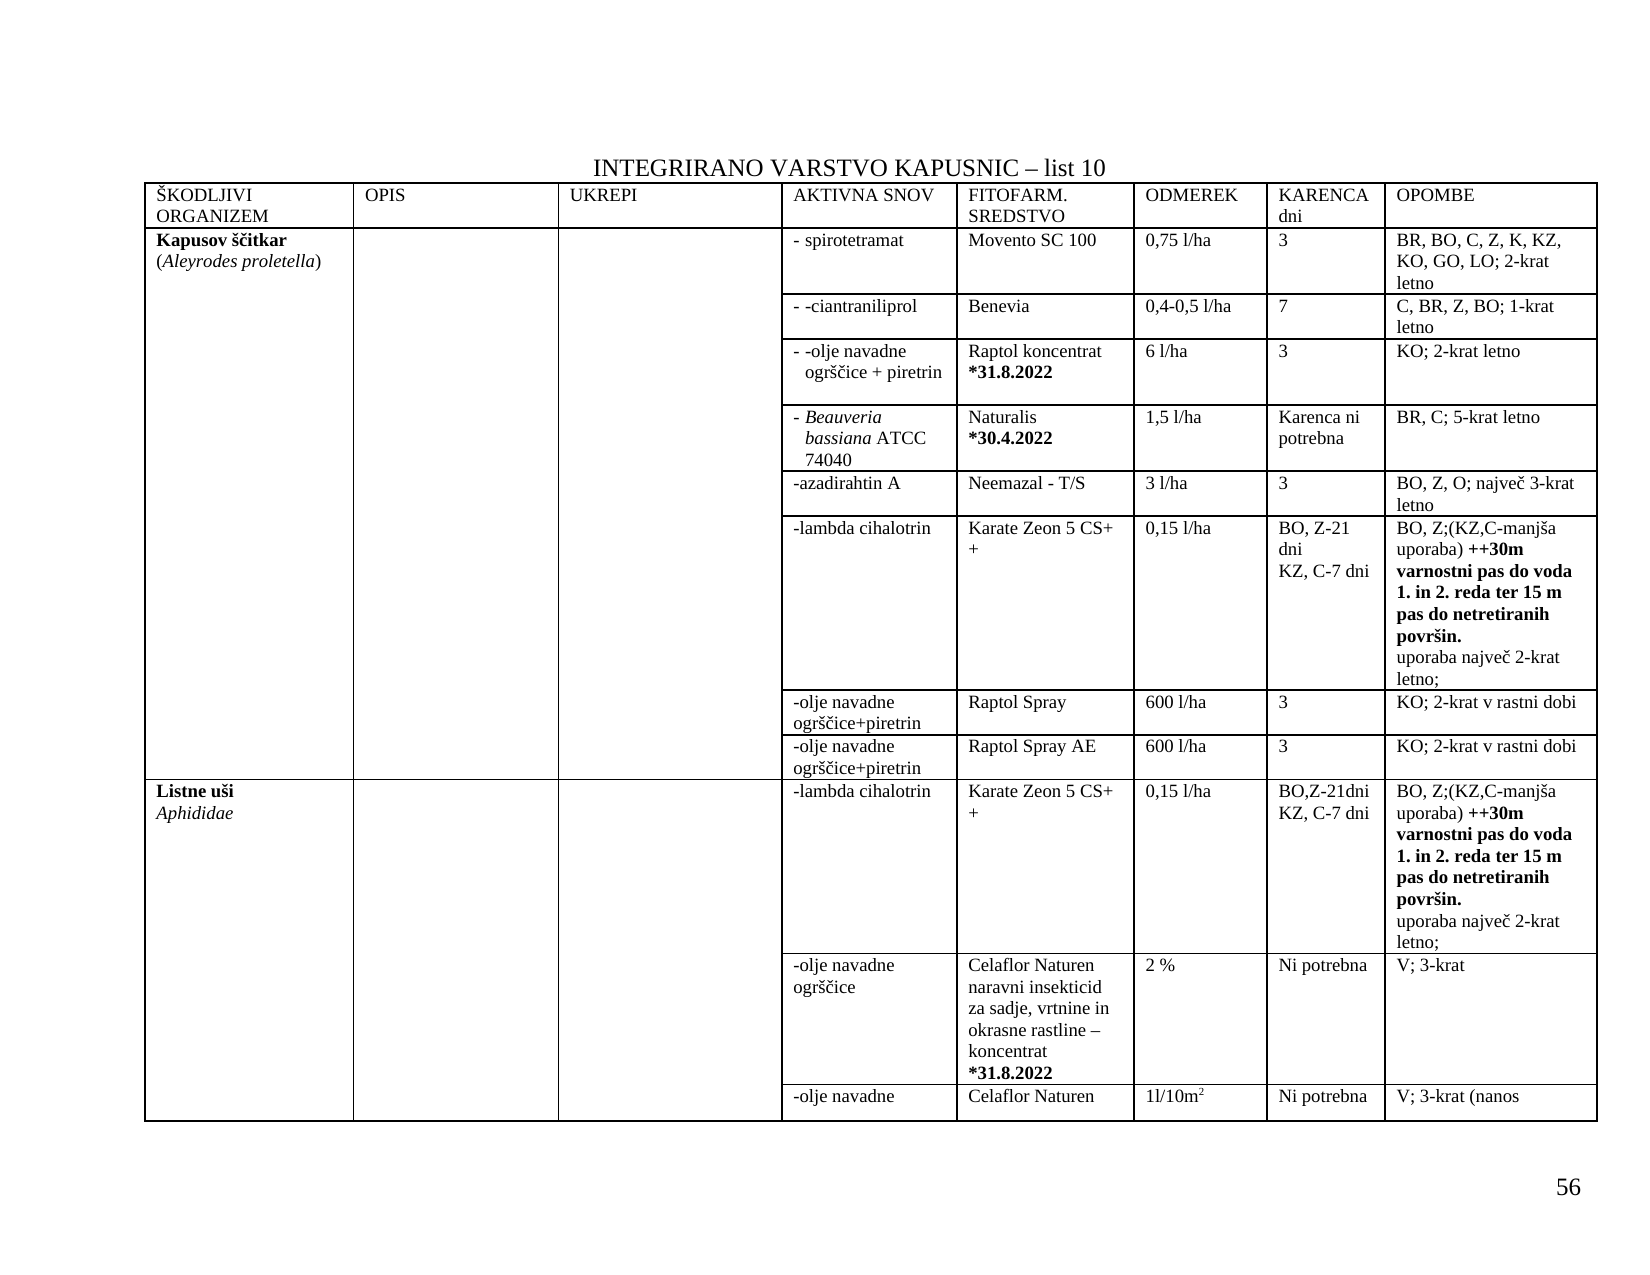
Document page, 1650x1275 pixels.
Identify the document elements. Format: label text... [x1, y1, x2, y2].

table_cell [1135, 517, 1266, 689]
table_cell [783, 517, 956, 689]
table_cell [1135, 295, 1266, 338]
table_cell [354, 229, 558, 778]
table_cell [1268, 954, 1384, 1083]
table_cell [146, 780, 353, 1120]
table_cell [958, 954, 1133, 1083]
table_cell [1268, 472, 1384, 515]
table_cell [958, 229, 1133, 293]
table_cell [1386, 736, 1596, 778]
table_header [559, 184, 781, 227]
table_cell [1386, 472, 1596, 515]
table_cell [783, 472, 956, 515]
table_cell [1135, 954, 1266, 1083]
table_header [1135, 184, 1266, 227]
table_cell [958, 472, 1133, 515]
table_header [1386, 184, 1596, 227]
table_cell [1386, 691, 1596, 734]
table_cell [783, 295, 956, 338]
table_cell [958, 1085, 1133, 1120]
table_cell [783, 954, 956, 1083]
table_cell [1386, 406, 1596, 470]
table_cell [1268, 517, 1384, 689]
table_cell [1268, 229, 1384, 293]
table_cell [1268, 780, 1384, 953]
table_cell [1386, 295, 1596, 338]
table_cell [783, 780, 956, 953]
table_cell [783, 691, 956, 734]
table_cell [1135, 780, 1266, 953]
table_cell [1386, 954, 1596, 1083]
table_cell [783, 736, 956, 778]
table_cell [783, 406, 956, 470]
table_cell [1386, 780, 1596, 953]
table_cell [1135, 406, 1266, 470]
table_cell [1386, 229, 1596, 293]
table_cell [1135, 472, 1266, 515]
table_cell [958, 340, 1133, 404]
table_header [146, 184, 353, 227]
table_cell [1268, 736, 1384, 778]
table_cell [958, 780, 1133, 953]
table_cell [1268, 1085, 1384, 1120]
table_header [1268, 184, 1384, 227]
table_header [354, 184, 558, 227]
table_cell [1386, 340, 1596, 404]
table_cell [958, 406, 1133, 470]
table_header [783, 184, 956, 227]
text INTEGRIRANO VARSTVO KAPUSNIC – list 10 [118, 153, 1581, 182]
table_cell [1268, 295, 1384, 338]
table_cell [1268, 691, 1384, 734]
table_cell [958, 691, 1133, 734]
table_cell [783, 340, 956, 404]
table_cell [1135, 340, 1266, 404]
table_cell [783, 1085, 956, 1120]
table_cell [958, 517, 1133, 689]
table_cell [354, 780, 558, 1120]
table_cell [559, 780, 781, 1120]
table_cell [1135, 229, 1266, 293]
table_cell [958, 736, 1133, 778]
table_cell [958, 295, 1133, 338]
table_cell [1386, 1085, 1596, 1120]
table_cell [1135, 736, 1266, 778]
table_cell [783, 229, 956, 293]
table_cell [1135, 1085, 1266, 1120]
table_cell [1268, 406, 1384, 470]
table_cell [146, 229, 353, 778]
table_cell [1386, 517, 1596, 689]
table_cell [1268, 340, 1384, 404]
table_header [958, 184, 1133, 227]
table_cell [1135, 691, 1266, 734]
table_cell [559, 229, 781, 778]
